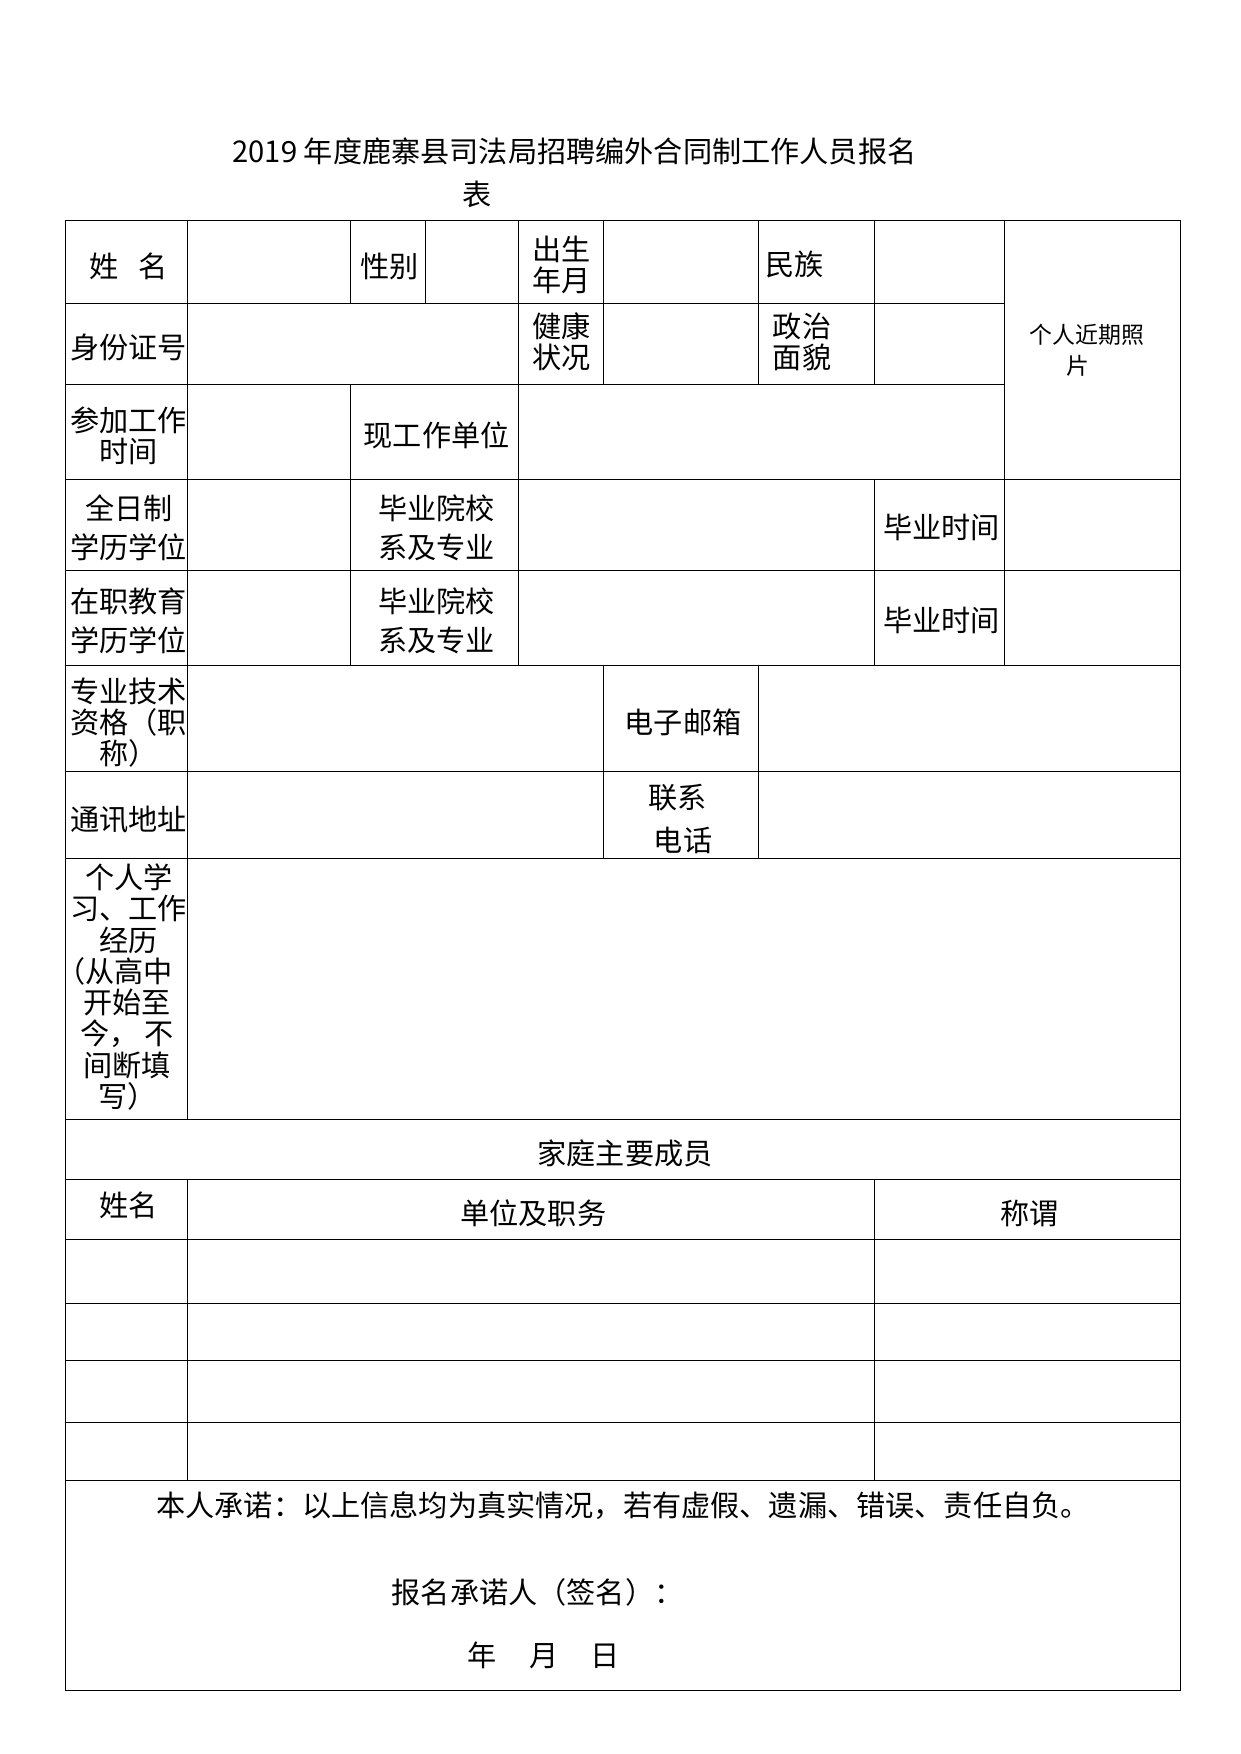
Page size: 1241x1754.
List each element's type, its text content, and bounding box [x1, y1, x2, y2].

table_header 性别 [351, 221, 425, 303]
table_cell 姓名 [66, 1180, 187, 1239]
table_cell [188, 1304, 874, 1359]
table_cell [66, 1423, 187, 1479]
table_cell [188, 304, 518, 384]
table_cell [1005, 571, 1180, 664]
table_cell 政治 面貌 [759, 304, 874, 384]
table_cell 现工作单位 [351, 385, 518, 479]
table_cell 称谓 [875, 1180, 1180, 1239]
table_cell 个人学习、工作经历 （从高中开始至今， 不间断填写） [66, 859, 187, 1119]
table_cell [188, 666, 603, 771]
table_header [188, 221, 350, 303]
table_header [426, 221, 518, 303]
table_cell [519, 571, 874, 664]
table_header [604, 221, 758, 303]
table_cell [66, 1304, 187, 1359]
table_header 个人近期照片 [1005, 221, 1180, 479]
table_cell 通讯地址 [66, 772, 187, 858]
table_cell [1005, 480, 1180, 570]
table_cell [188, 1240, 874, 1303]
table_cell [188, 1361, 874, 1422]
table_cell [188, 1423, 874, 1479]
table_cell 专业技术资格（职称） [66, 666, 187, 771]
table_cell [188, 772, 603, 858]
table_cell 参加工作时间 [66, 385, 187, 479]
table_cell [188, 571, 350, 664]
table_header [875, 221, 1004, 303]
table_cell [519, 385, 1004, 479]
table_cell [188, 859, 1180, 1119]
table_cell 毕业院校 系及专业 [351, 480, 518, 570]
table_cell 全日制 学历学位 [66, 480, 187, 570]
table_cell [759, 666, 1180, 771]
table_cell 毕业时间 [875, 480, 1004, 570]
table_cell [875, 1423, 1180, 1479]
table_header 民族 [759, 221, 874, 303]
table_cell [759, 772, 1180, 858]
table_header 出生年月 [519, 221, 603, 303]
table_cell [875, 1240, 1180, 1303]
table_cell 健康状况 [519, 304, 603, 384]
table_cell [875, 1361, 1180, 1422]
table_cell 毕业院校 系及专业 [351, 571, 518, 664]
table_cell 联系 电话 [604, 772, 758, 858]
table_cell 毕业时间 [875, 571, 1004, 664]
table_cell [66, 1240, 187, 1303]
table_cell 单位及职务 [188, 1180, 874, 1239]
table_cell 电子邮箱 [604, 666, 758, 771]
table_header 姓 名 [66, 221, 187, 303]
table_cell [604, 304, 758, 384]
table_cell [875, 304, 1004, 384]
table_cell [188, 480, 350, 570]
table_cell [519, 480, 874, 570]
table_cell 身份证号 [66, 304, 187, 384]
text 2019 年度鹿寨县司法局招聘编外合同制工作人员报名表 [25, 129, 928, 213]
table_cell 在职教育 学历学位 [66, 571, 187, 664]
table_cell [875, 1304, 1180, 1359]
table_cell 家庭主要成员 [66, 1120, 1180, 1179]
table_cell [188, 385, 350, 479]
table_cell [66, 1361, 187, 1422]
table_cell 本人承诺：以上信息均为真实情况，若有虚假、遗漏、错误、责任自负。 报名承诺人（签名）： 年 月 日 [66, 1481, 1180, 1690]
